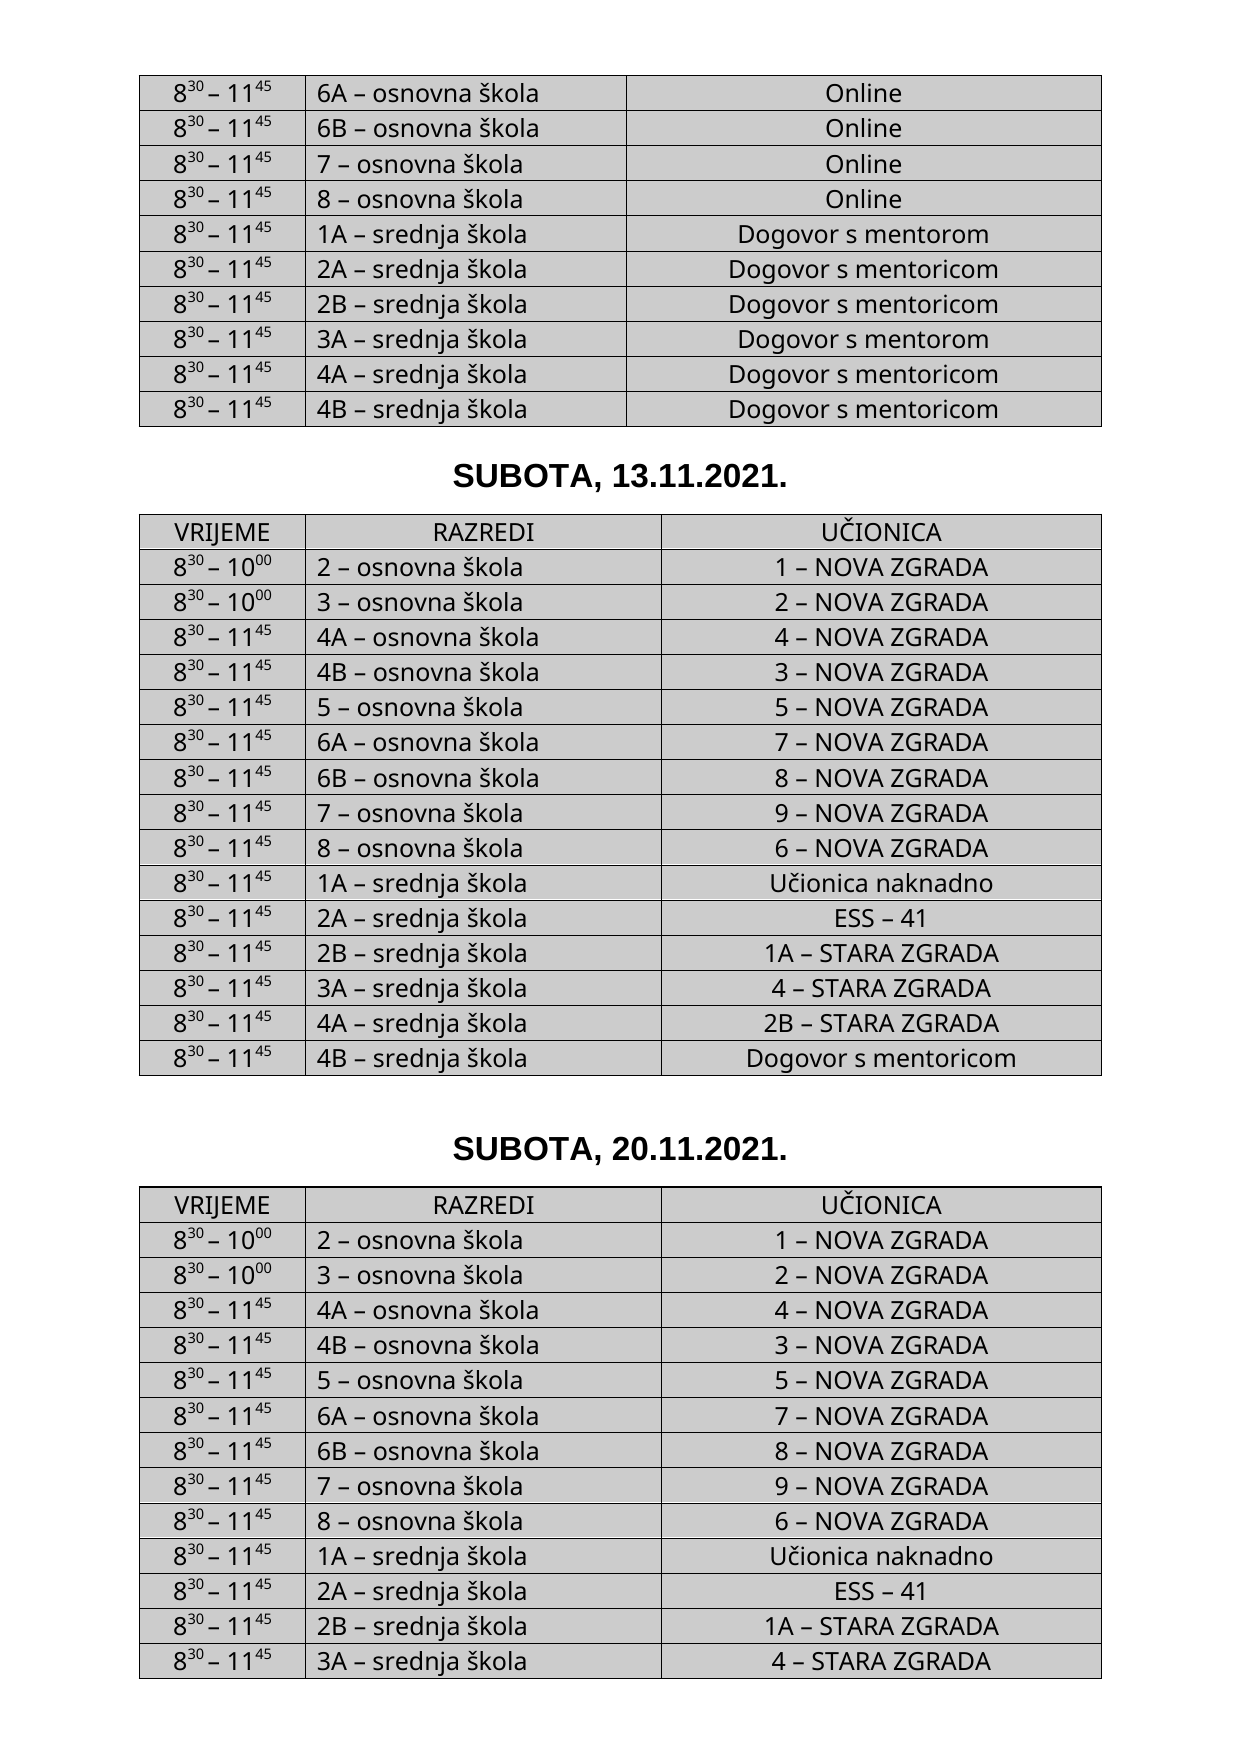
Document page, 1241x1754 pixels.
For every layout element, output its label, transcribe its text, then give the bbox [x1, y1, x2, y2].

table_cell ESS – 41 [662, 901, 1101, 935]
table_cell 830 – 1145 [140, 760, 305, 794]
table_cell 830 – 1145 [140, 252, 305, 286]
table_cell Dogovor s mentorom [627, 322, 1101, 356]
table_header RAZREDI [306, 1188, 661, 1222]
table_cell 830 – 1145 [140, 287, 305, 321]
table_cell Dogovor s mentorom [627, 216, 1101, 251]
table_cell 1A – STARA ZGRADA [662, 1609, 1101, 1643]
table_cell 830 – 1145 [140, 1539, 305, 1573]
table_cell 830 – 1145 [140, 830, 305, 864]
table_cell 830 – 1145 [140, 76, 305, 110]
table_cell 830 – 1145 [140, 181, 305, 215]
table_cell 830 – 1145 [140, 620, 305, 654]
table_cell 4 – NOVA ZGRADA [662, 620, 1101, 654]
table_cell 3A – srednja škola [306, 971, 661, 1005]
table_cell 6A – osnovna škola [306, 76, 626, 110]
table_cell 830 – 1145 [140, 392, 305, 426]
table_cell 4B – srednja škola [306, 1041, 661, 1075]
table_cell 830 – 1145 [140, 690, 305, 724]
table_cell 3A – srednja škola [306, 1644, 661, 1678]
table_cell 8 – NOVA ZGRADA [662, 760, 1101, 794]
table_cell 5 – NOVA ZGRADA [662, 1363, 1101, 1397]
table_cell 830 – 1145 [140, 1041, 305, 1075]
table_cell Dogovor s mentoricom [627, 357, 1101, 391]
table_cell 6A – osnovna škola [306, 725, 661, 759]
table_cell 830 – 1000 [140, 1223, 305, 1257]
table_cell 6A – osnovna škola [306, 1398, 661, 1432]
table_cell 6 – NOVA ZGRADA [662, 830, 1101, 864]
table_cell 830 – 1145 [140, 1006, 305, 1040]
table_cell 4B – osnovna škola [306, 655, 661, 689]
table_cell 4 – STARA ZGRADA [662, 1644, 1101, 1678]
table_cell 830 – 1145 [140, 936, 305, 970]
table_cell 2B – STARA ZGRADA [662, 1006, 1101, 1040]
table_cell 1A – srednja škola [306, 216, 626, 251]
table_cell 1A – STARA ZGRADA [662, 936, 1101, 970]
table_cell 7 – NOVA ZGRADA [662, 1398, 1101, 1432]
table_cell 1A – srednja škola [306, 866, 661, 899]
table_cell 8 – osnovna škola [306, 1504, 661, 1537]
table_cell 830 – 1145 [140, 1363, 305, 1397]
table_cell 830 – 1000 [140, 1258, 305, 1292]
table_cell 1 – NOVA ZGRADA [662, 1223, 1101, 1257]
table_cell 830 – 1145 [140, 1644, 305, 1678]
table_cell 8 – osnovna škola [306, 181, 626, 215]
table_cell 830 – 1000 [140, 585, 305, 619]
table_cell ESS – 41 [662, 1574, 1101, 1608]
table_header VRIJEME [140, 1188, 305, 1222]
table_cell 3 – osnovna škola [306, 1258, 661, 1292]
table_cell 2A – srednja škola [306, 1574, 661, 1608]
table_cell 6B – osnovna škola [306, 111, 626, 145]
table_cell 8 – osnovna škola [306, 830, 661, 864]
table_cell 6B – osnovna škola [306, 1433, 661, 1467]
table_cell Dogovor s mentoricom [662, 1041, 1101, 1075]
table_header RAZREDI [306, 515, 661, 548]
table_cell 830 – 1145 [140, 901, 305, 935]
table_cell 830 – 1145 [140, 111, 305, 145]
table_cell 1A – srednja škola [306, 1539, 661, 1573]
table_cell 3 – osnovna škola [306, 585, 661, 619]
table_cell 2A – srednja škola [306, 901, 661, 935]
table_cell 830 – 1000 [140, 550, 305, 584]
table_cell Dogovor s mentoricom [627, 252, 1101, 286]
table_cell 8 – NOVA ZGRADA [662, 1433, 1101, 1467]
table_cell 4B – osnovna škola [306, 1328, 661, 1362]
table_header UČIONICA [662, 515, 1101, 548]
table_cell 3 – NOVA ZGRADA [662, 1328, 1101, 1362]
table_header VRIJEME [140, 515, 305, 548]
table_cell Online [627, 181, 1101, 215]
table_cell Dogovor s mentoricom [627, 392, 1101, 426]
table_cell 9 – NOVA ZGRADA [662, 795, 1101, 829]
table_cell 830 – 1145 [140, 1328, 305, 1362]
text SUBOTA, 20.11.2021. [75, 1129, 1165, 1167]
table_cell 2 – NOVA ZGRADA [662, 1258, 1101, 1292]
table_cell 7 – NOVA ZGRADA [662, 725, 1101, 759]
table_cell 4A – srednja škola [306, 357, 626, 391]
table_cell 830 – 1145 [140, 795, 305, 829]
table_cell 2 – osnovna škola [306, 550, 661, 584]
table_cell Učionica naknadno [662, 1539, 1101, 1573]
table_cell 830 – 1145 [140, 357, 305, 391]
table_cell 4A – srednja škola [306, 1006, 661, 1040]
table_cell 5 – osnovna škola [306, 1363, 661, 1397]
table_cell 830 – 1145 [140, 216, 305, 251]
table_cell 3 – NOVA ZGRADA [662, 655, 1101, 689]
table_cell 5 – NOVA ZGRADA [662, 690, 1101, 724]
table_cell 830 – 1145 [140, 1504, 305, 1537]
table_cell 830 – 1145 [140, 1398, 305, 1432]
table_cell 2 – NOVA ZGRADA [662, 585, 1101, 619]
table_cell 7 – osnovna škola [306, 1468, 661, 1502]
table_cell 9 – NOVA ZGRADA [662, 1468, 1101, 1502]
table_cell Učionica naknadno [662, 866, 1101, 899]
table_header UČIONICA [662, 1188, 1101, 1222]
table_cell 4 – NOVA ZGRADA [662, 1293, 1101, 1327]
text SUBOTA, 13.11.2021. [75, 456, 1165, 494]
table_cell Online [627, 76, 1101, 110]
table_cell 5 – osnovna škola [306, 690, 661, 724]
table_cell 4A – osnovna škola [306, 1293, 661, 1327]
table_cell 2B – srednja škola [306, 287, 626, 321]
table_cell 4 – STARA ZGRADA [662, 971, 1101, 1005]
table_cell 830 – 1145 [140, 866, 305, 899]
table_cell 3A – srednja škola [306, 322, 626, 356]
table_cell 6 – NOVA ZGRADA [662, 1504, 1101, 1537]
table_cell 830 – 1145 [140, 971, 305, 1005]
table_cell 2B – srednja škola [306, 936, 661, 970]
table_cell 830 – 1145 [140, 655, 305, 689]
table_cell 2 – osnovna škola [306, 1223, 661, 1257]
table_cell 830 – 1145 [140, 1468, 305, 1502]
table_cell 830 – 1145 [140, 146, 305, 180]
table_cell Dogovor s mentoricom [627, 287, 1101, 321]
table_cell 7 – osnovna škola [306, 146, 626, 180]
table_cell 830 – 1145 [140, 1433, 305, 1467]
table_cell 830 – 1145 [140, 1293, 305, 1327]
table_cell Online [627, 111, 1101, 145]
table_cell 830 – 1145 [140, 1609, 305, 1643]
table_cell 4A – osnovna škola [306, 620, 661, 654]
table_cell 830 – 1145 [140, 322, 305, 356]
table_cell 2B – srednja škola [306, 1609, 661, 1643]
table_cell Online [627, 146, 1101, 180]
table_cell 830 – 1145 [140, 1574, 305, 1608]
table_cell 7 – osnovna škola [306, 795, 661, 829]
table_cell 4B – srednja škola [306, 392, 626, 426]
table_cell 2A – srednja škola [306, 252, 626, 286]
table_cell 1 – NOVA ZGRADA [662, 550, 1101, 584]
table_cell 6B – osnovna škola [306, 760, 661, 794]
table_cell 830 – 1145 [140, 725, 305, 759]
